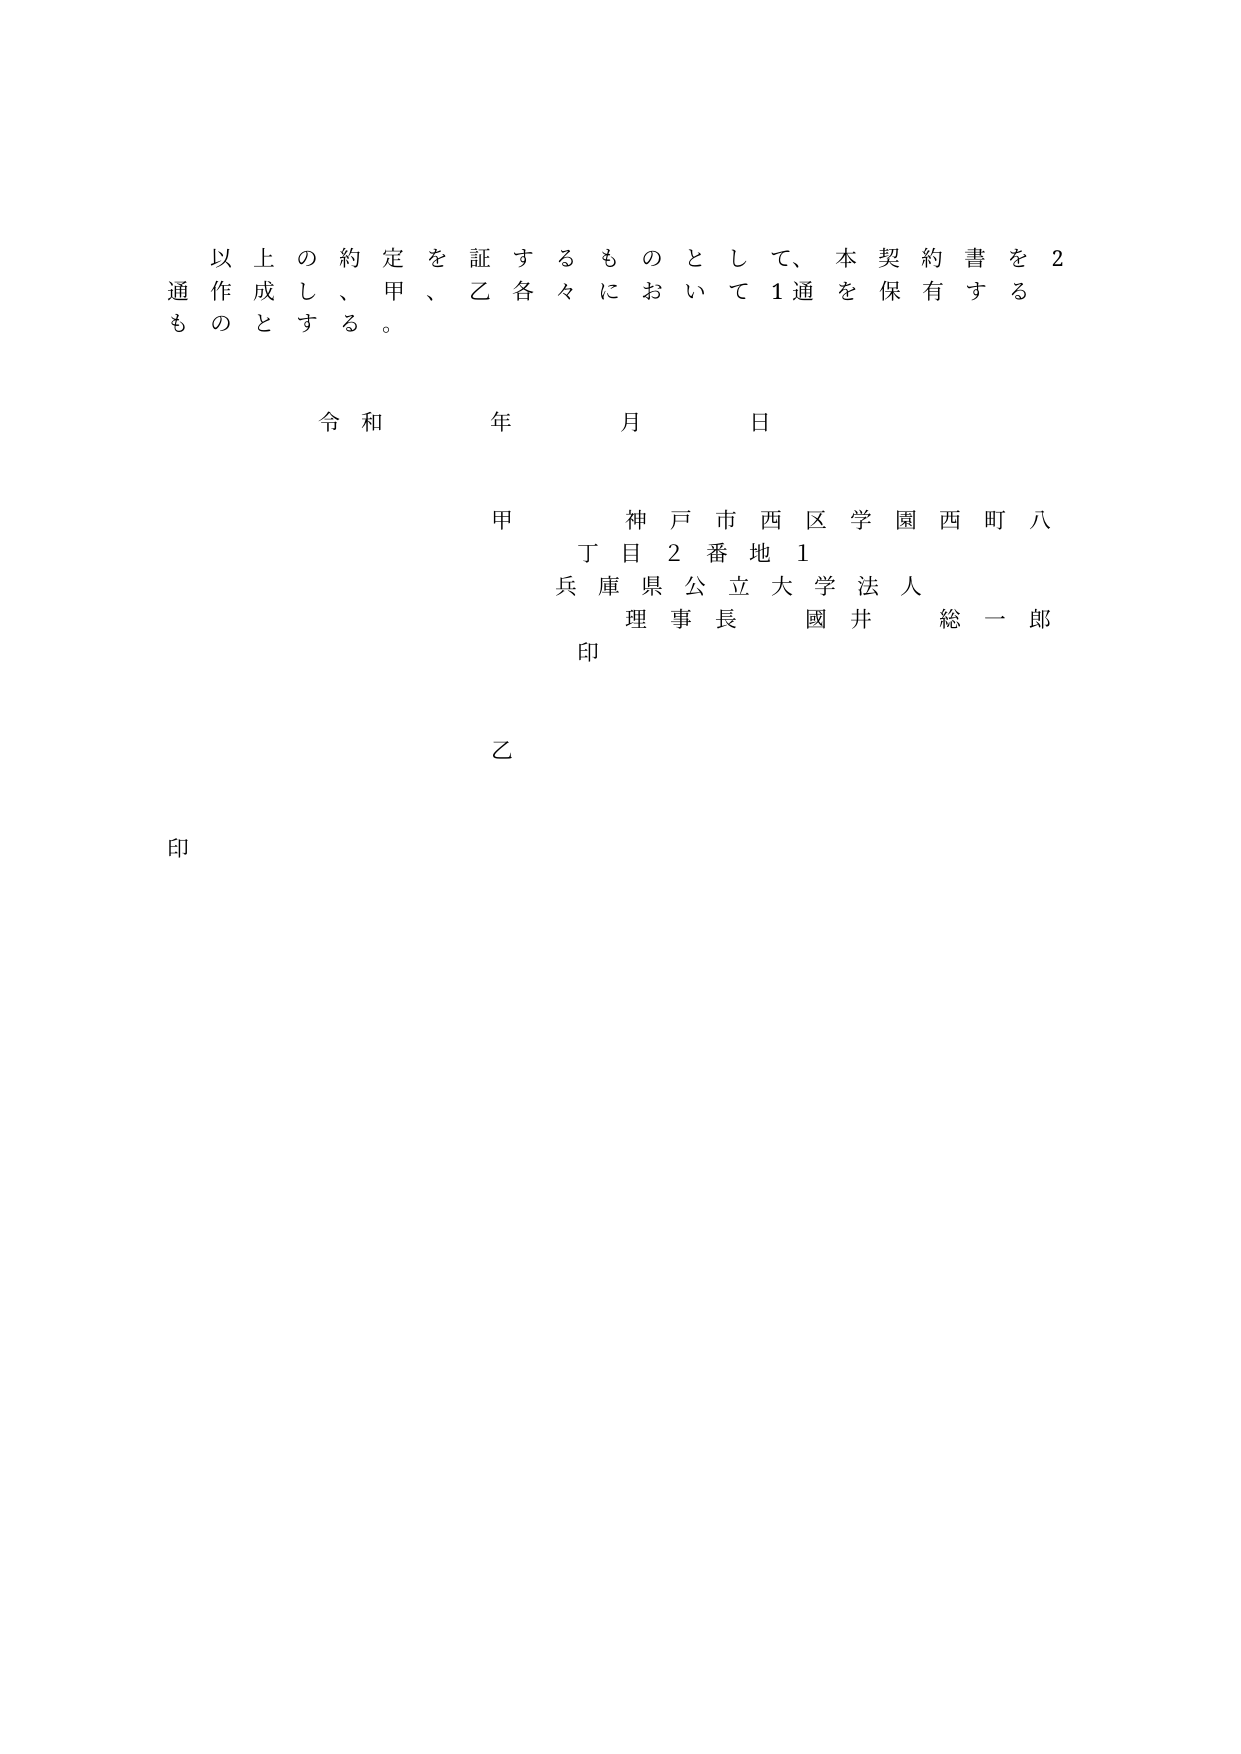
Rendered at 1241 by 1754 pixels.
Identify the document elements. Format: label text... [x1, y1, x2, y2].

text 甲 神戸市西区学園西町八丁目２番地１ [470, 503, 1073, 568]
text 以上の約定を証するものとして、本契約書を2通作成し、甲、乙各々において1通を保有するものとする。 [167, 240, 1073, 339]
text 令和 年 月 日 [167, 404, 1073, 437]
text 兵庫県公立大学法人 [535, 568, 1073, 601]
text 印 [167, 798, 1073, 864]
text 乙 [167, 733, 1073, 765]
text 理事長 國井 総一郎 印 [470, 601, 1073, 667]
